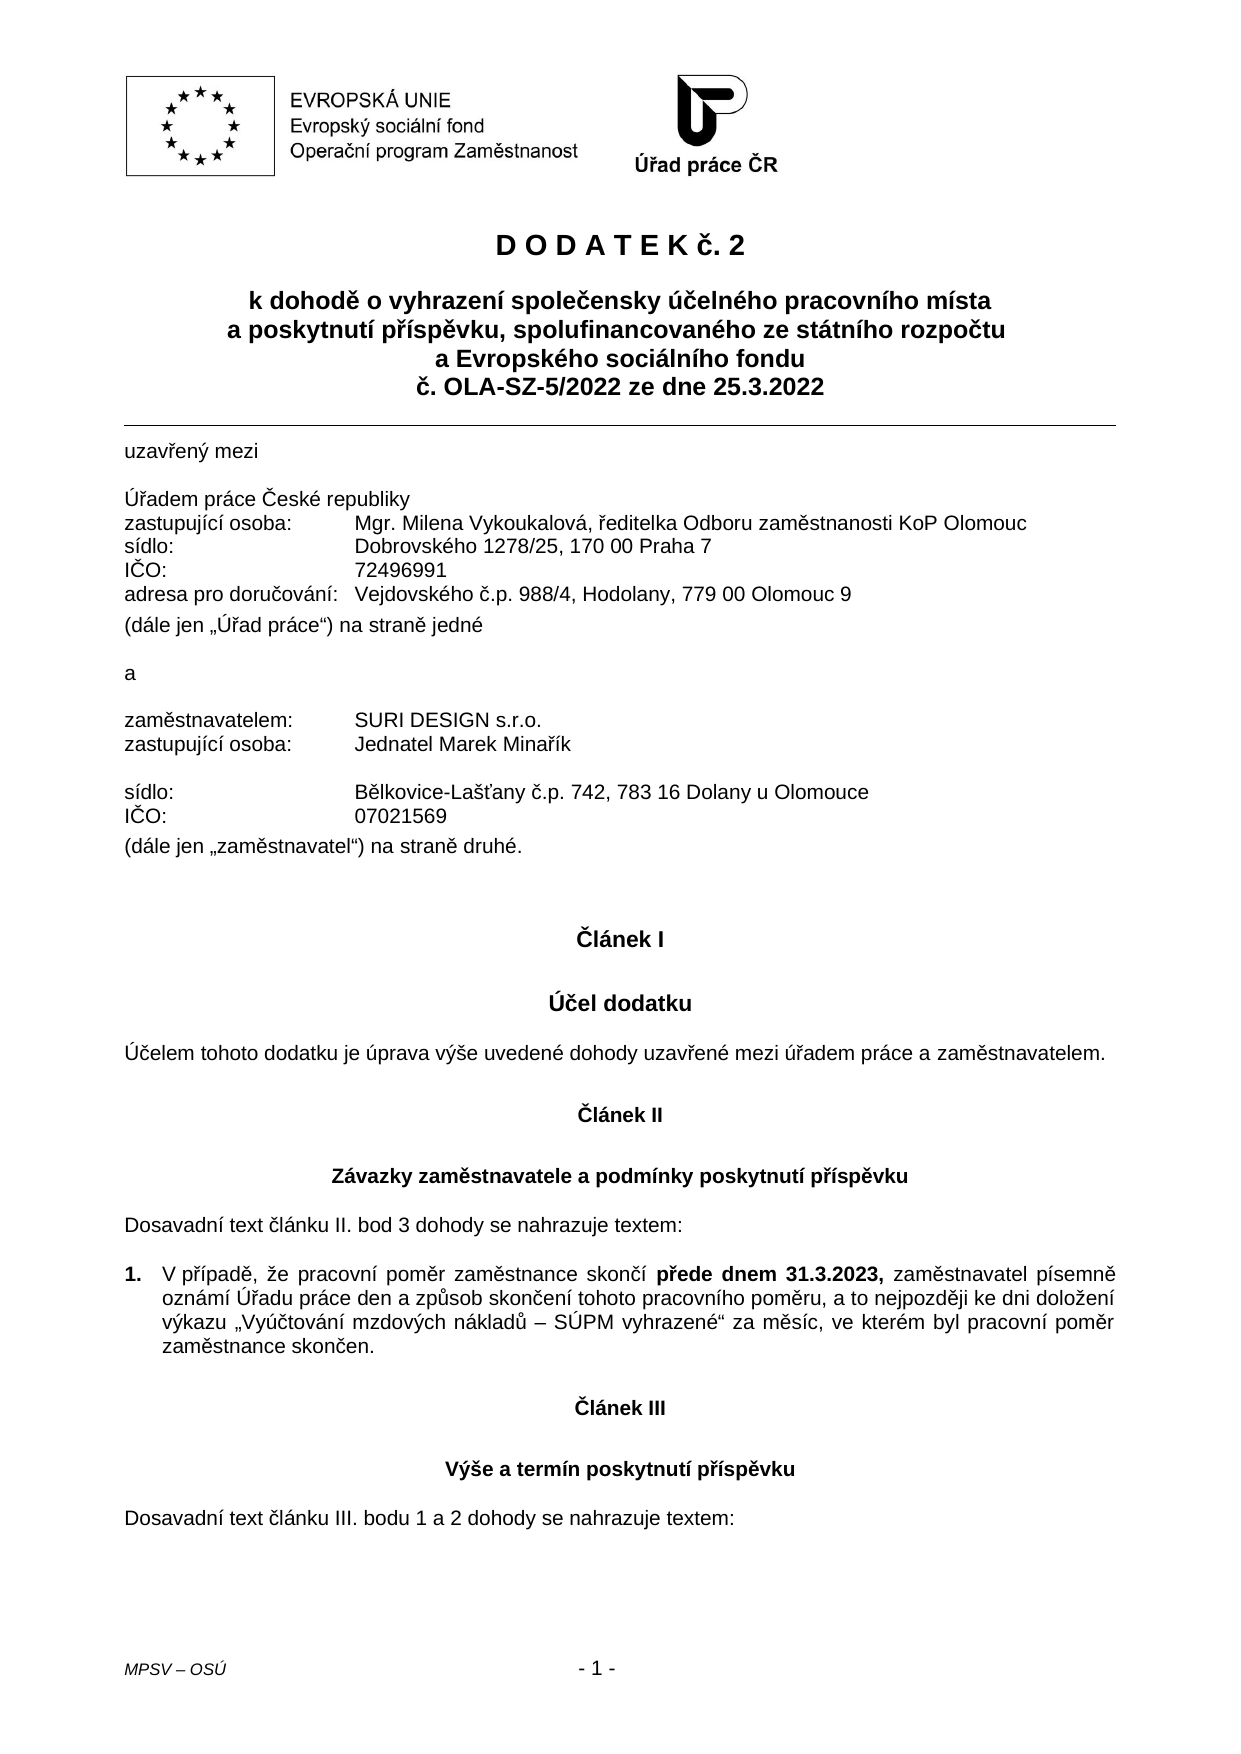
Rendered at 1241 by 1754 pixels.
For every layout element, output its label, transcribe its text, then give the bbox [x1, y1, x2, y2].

text Článek III [124, 1395, 1116, 1419]
text zastupující osoba: Jednatel Marek Minařík [124, 732, 1116, 780]
text Závazky zaměstnavatele a podmínky poskytnutí příspěvku [124, 1164, 1116, 1188]
text zastupující osoba: Mgr. Milena Vykoukalová, ředitelka Odboru zaměstnanosti KoP Olomouc [124, 510, 1116, 534]
text uzavřený mezi [124, 426, 1116, 462]
text Úřadem práce České republiky [124, 486, 1116, 510]
text Dosavadní text článku III. bodu 1 a 2 dohody se nahrazuje textem: [124, 1506, 1116, 1530]
text IČO: 07021569 [124, 804, 1116, 828]
text D O D A T E K č. 2 [124, 227, 1116, 261]
text a poskytnutí příspěvku, spolufinancovaného ze státního rozpočtu a Evropského sociálního fondu [124, 315, 1116, 372]
text (dále jen „Úřad práce“) na straně jedné [124, 612, 1116, 636]
list V případě, že pracovní poměr zaměstnance skončí přede dnem 31.3.2023, zaměstnavatel písemně oznámí Úřadu práce den a způsob skončení tohoto pracovního poměru, a to nejpozději ke dni doložení výkazu „Vyúčtování mzdových nákladů – SÚPM vyhrazené“ za měsíc, ve kterém byl pracovní poměr zaměstnance skončen. [124, 1262, 1116, 1358]
text Dosavadní text článku II. bod 3 dohody se nahrazuje textem: [124, 1213, 1116, 1237]
text zaměstnavatelem: SURI DESIGN s.r.o.0 [124, 708, 1116, 732]
text č. OLA-SZ-5/2022 ze dne 25.3.2022 [124, 372, 1116, 401]
text Výše a termín poskytnutí příspěvku [124, 1457, 1116, 1481]
list Účelem tohoto dodatku je úprava výše uvedené dohody uzavřené mezi úřadem práce a zaměstnavatelem. [124, 1041, 1116, 1065]
text IČO: 72496991 [124, 558, 1116, 582]
text Článek II [124, 1103, 1116, 1127]
picture [124, 73, 782, 179]
text adresa pro doručování: Vejdovského č.p. 988/4, Hodolany, 779 00 Olomouc 9 [124, 582, 1116, 606]
text sídlo: Bělkovice-Lašťany č.p. 742, 783 16 Dolany u Olomouce [124, 780, 1116, 804]
text (dále jen „zaměstnavatel“) na straně druhé. [124, 834, 1116, 858]
text Účel dodatku [124, 990, 1116, 1016]
text Článek I [124, 926, 1116, 952]
text a [124, 660, 1116, 684]
text k dohodě o vyhrazení společensky účelného pracovního místa [124, 286, 1116, 315]
text sídlo: Dobrovského 1278/25, 170 00 Praha 7 [124, 534, 1116, 558]
